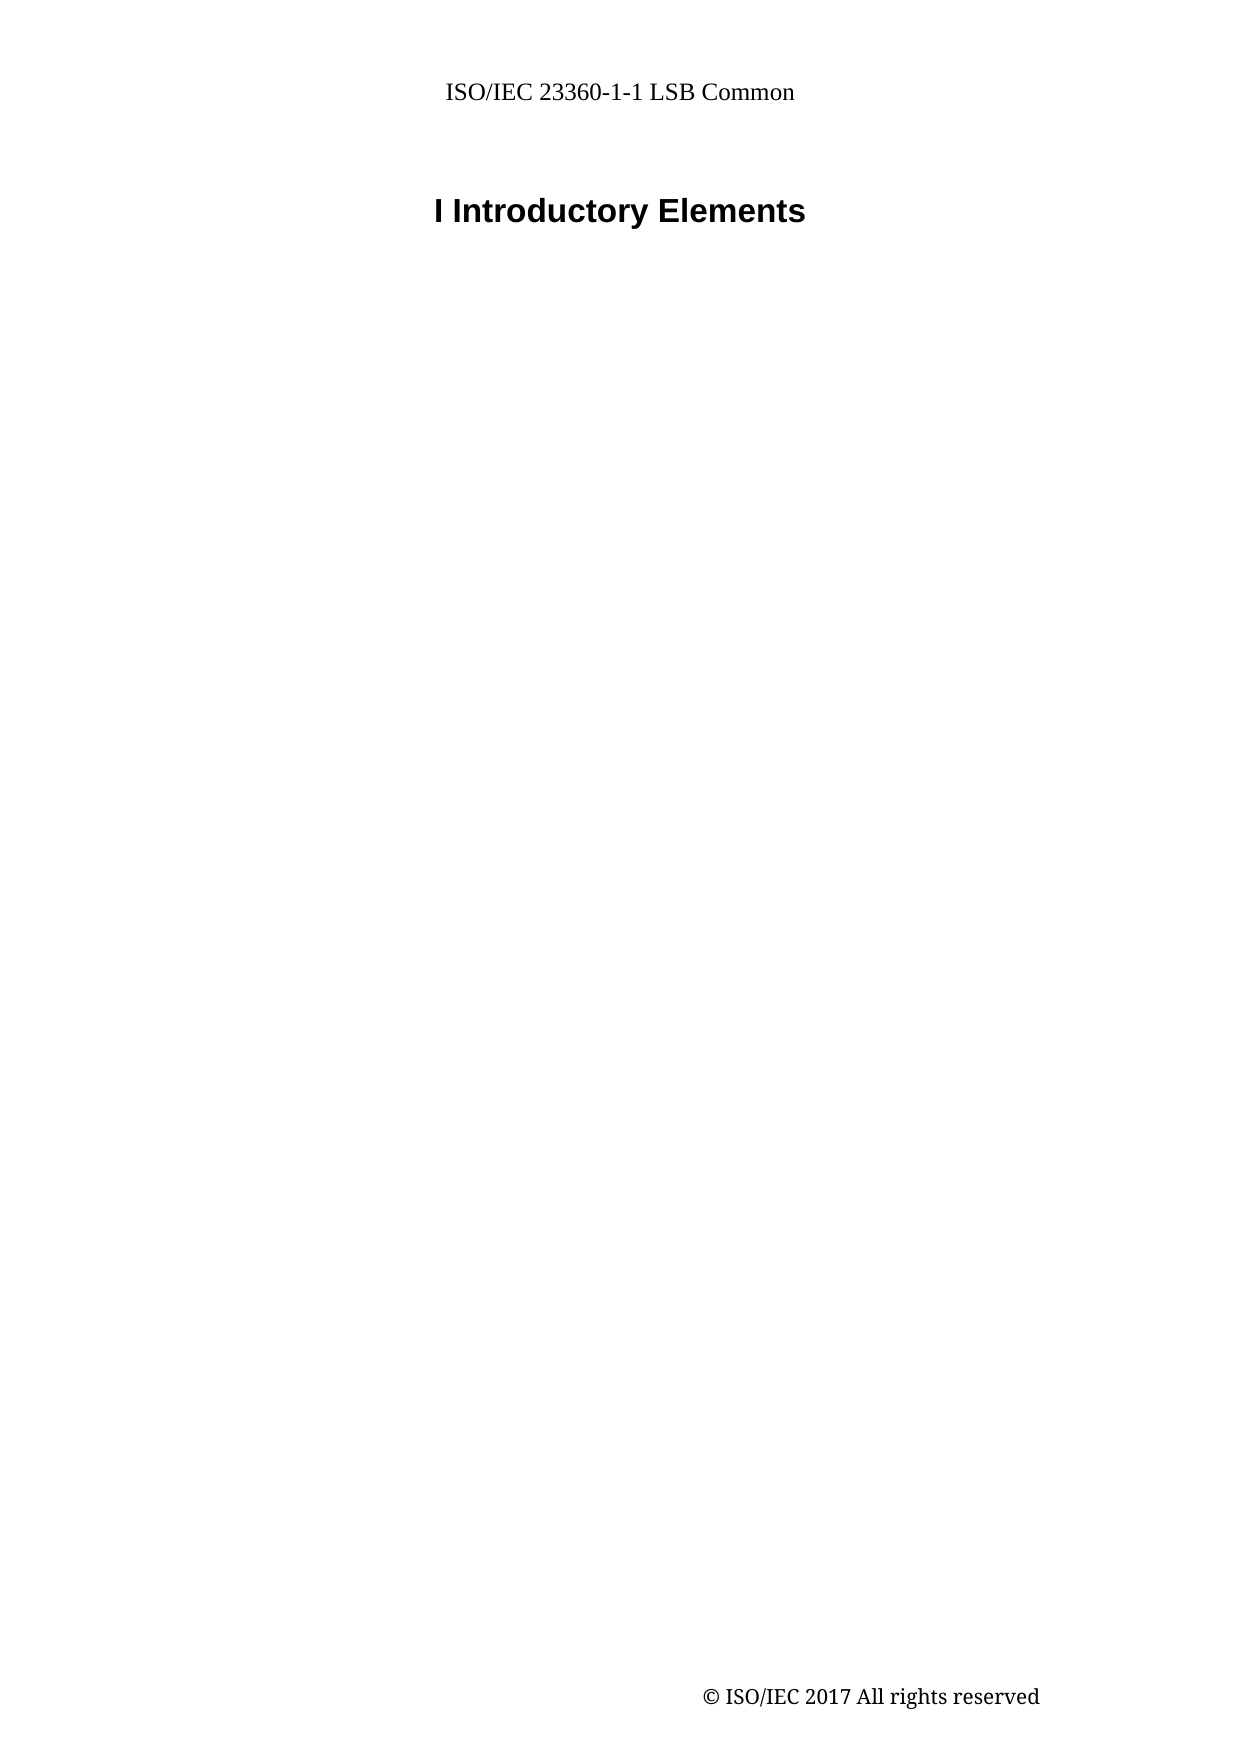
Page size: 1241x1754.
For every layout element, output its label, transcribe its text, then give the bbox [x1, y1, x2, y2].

subtitle I Introductory Elements [200, 191, 1040, 229]
